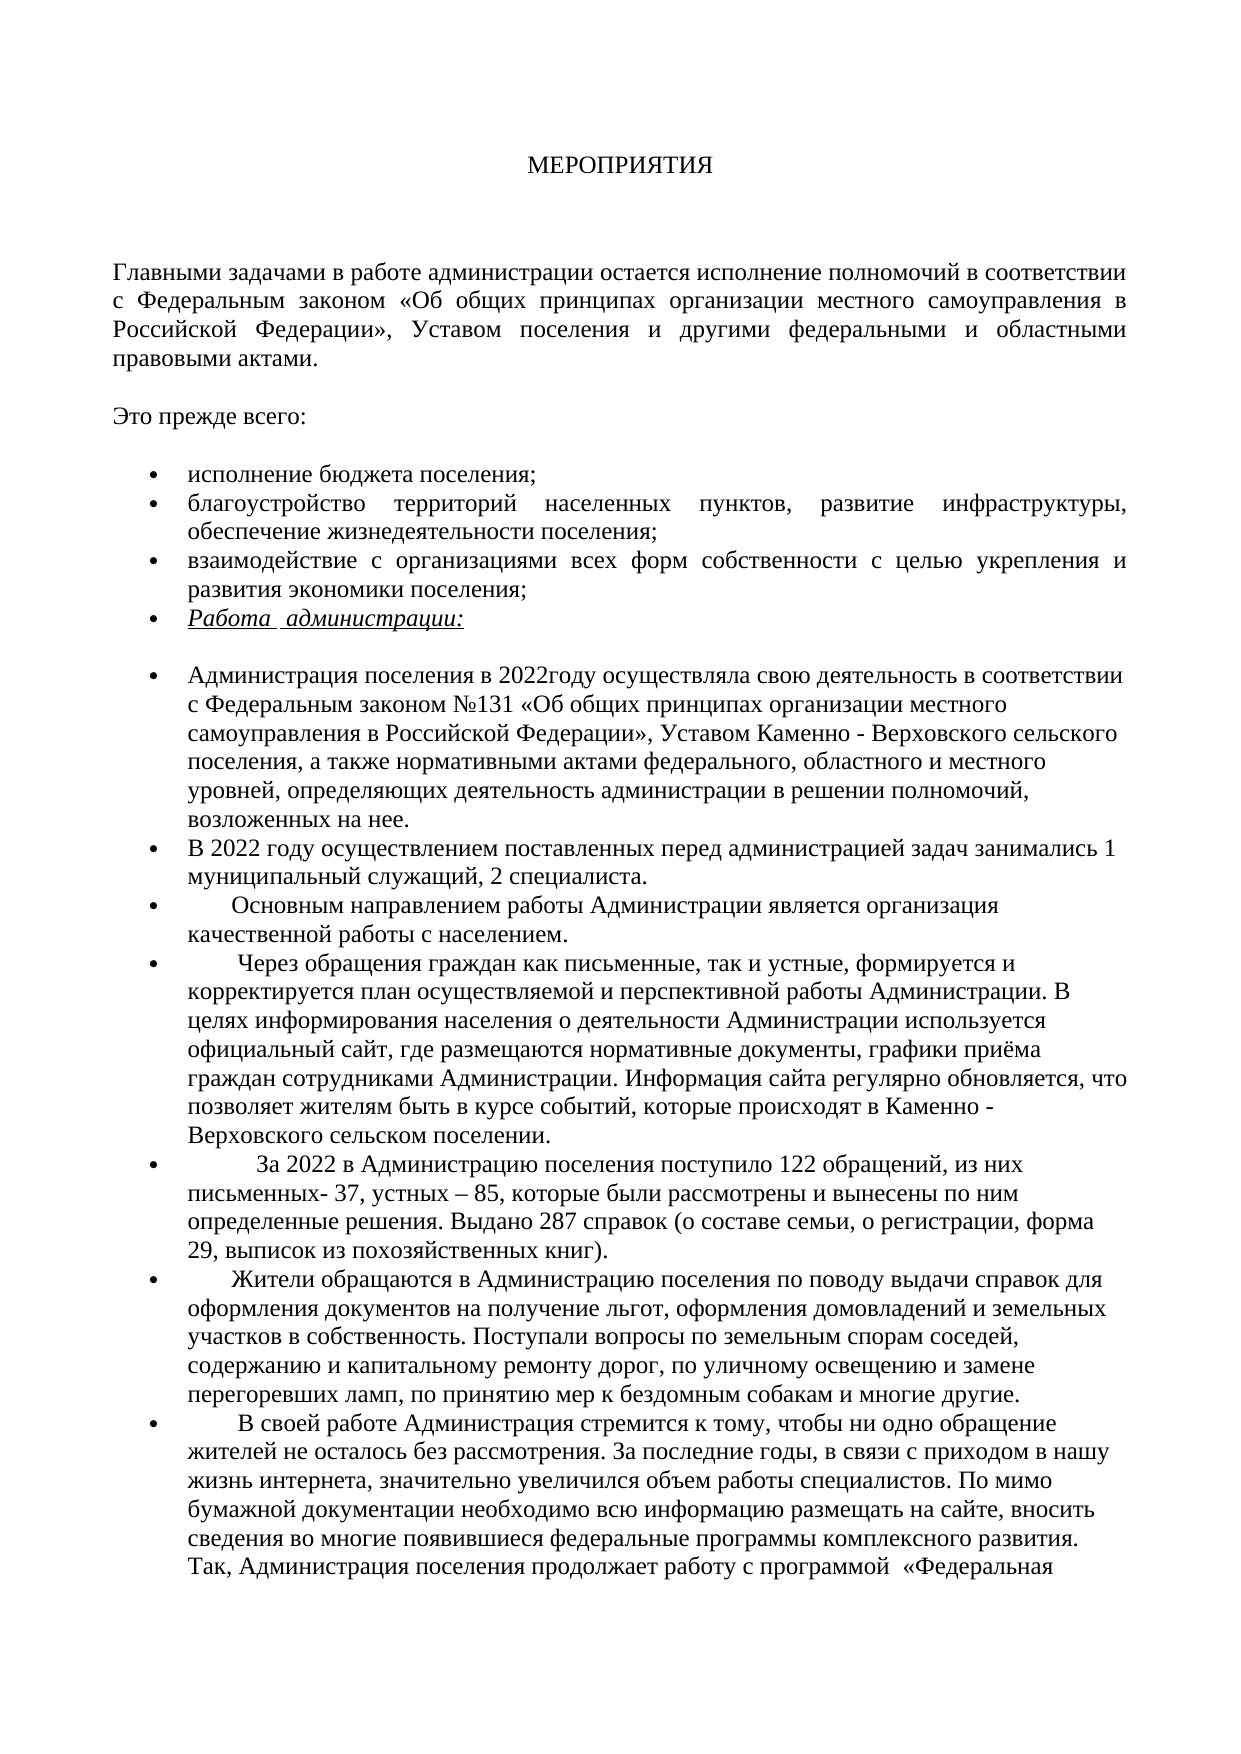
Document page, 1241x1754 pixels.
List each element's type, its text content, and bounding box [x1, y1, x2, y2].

list За 2022 в Администрацию поселения поступило 122 обращений, из них письменных- 37, устных – 85, которые были рассмотрены и вынесены по ним определенные решения. Выдано 287 справок (о составе семьи, о регистрации, форма 29, выписок из похозяйственных книг). [150, 1149, 1128, 1264]
list В 2022 году осуществлением поставленных перед администрацией задач занимались 1 муниципальный служащий, 2 специалиста. [150, 833, 1128, 890]
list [150, 1408, 1128, 1580]
list Жители обращаются в Администрацию поселения по поводу выдачи справок для оформления документов на получение льгот, оформления домовладений и земельных участков в собственность. Поступали вопросы по земельным спорам соседей, содержанию и капитальному ремонту дорог, по уличному освещению и замене перегоревших ламп, по принятию мер к бездомным собакам и многие другие. [150, 1264, 1128, 1408]
list Основным направлением работы Администрации является организация качественной работы с населением. [150, 890, 1128, 948]
list Администрация поселения в 2022году осуществляла свою деятельность в соответствии с Федеральным законом №131 «Об общих принципах организации местного самоуправления в Российской Федерации», Уставом Каменно - Верховского сельского поселения, а также нормативными актами федерального, областного и местного уровней, определяющих деятельность администрации в решении полномочий, возложенных на нее. [150, 660, 1128, 833]
text Это прежде всего: [112, 401, 1128, 430]
text Главными задачами в работе администрации остается исполнение полномочий в соответствии с Федеральным законом «Об общих принципах организации местного самоуправления в Российской Федерации», Уставом поселения и другими федеральными и областными правовыми актами. [112, 257, 1128, 372]
text МЕРОПРИЯТИЯ [112, 150, 1128, 179]
list благоустройство территорий населенных пунктов, развитие инфраструктуры, обеспечение жизнедеятельности поселения; [150, 488, 1128, 545]
list исполнение бюджета поселения; [150, 459, 1128, 488]
list Работа администрации: [150, 603, 1128, 631]
list Через обращения граждан как письменные, так и устные, формируется и корректируется план осуществляемой и перспективной работы Администрации. В целях информирования населения о деятельности Администрации используется официальный сайт, где размещаются нормативные документы, графики приёма граждан сотрудниками Администрации. Информация сайта регулярно обновляется, что позволяет жителям быть в курсе событий, которые происходят в Каменно - Верховского сельском поселении. [150, 948, 1128, 1149]
list взаимодействие с организациями всех форм собственности с целью укрепления и развития экономики поселения; [150, 545, 1128, 603]
